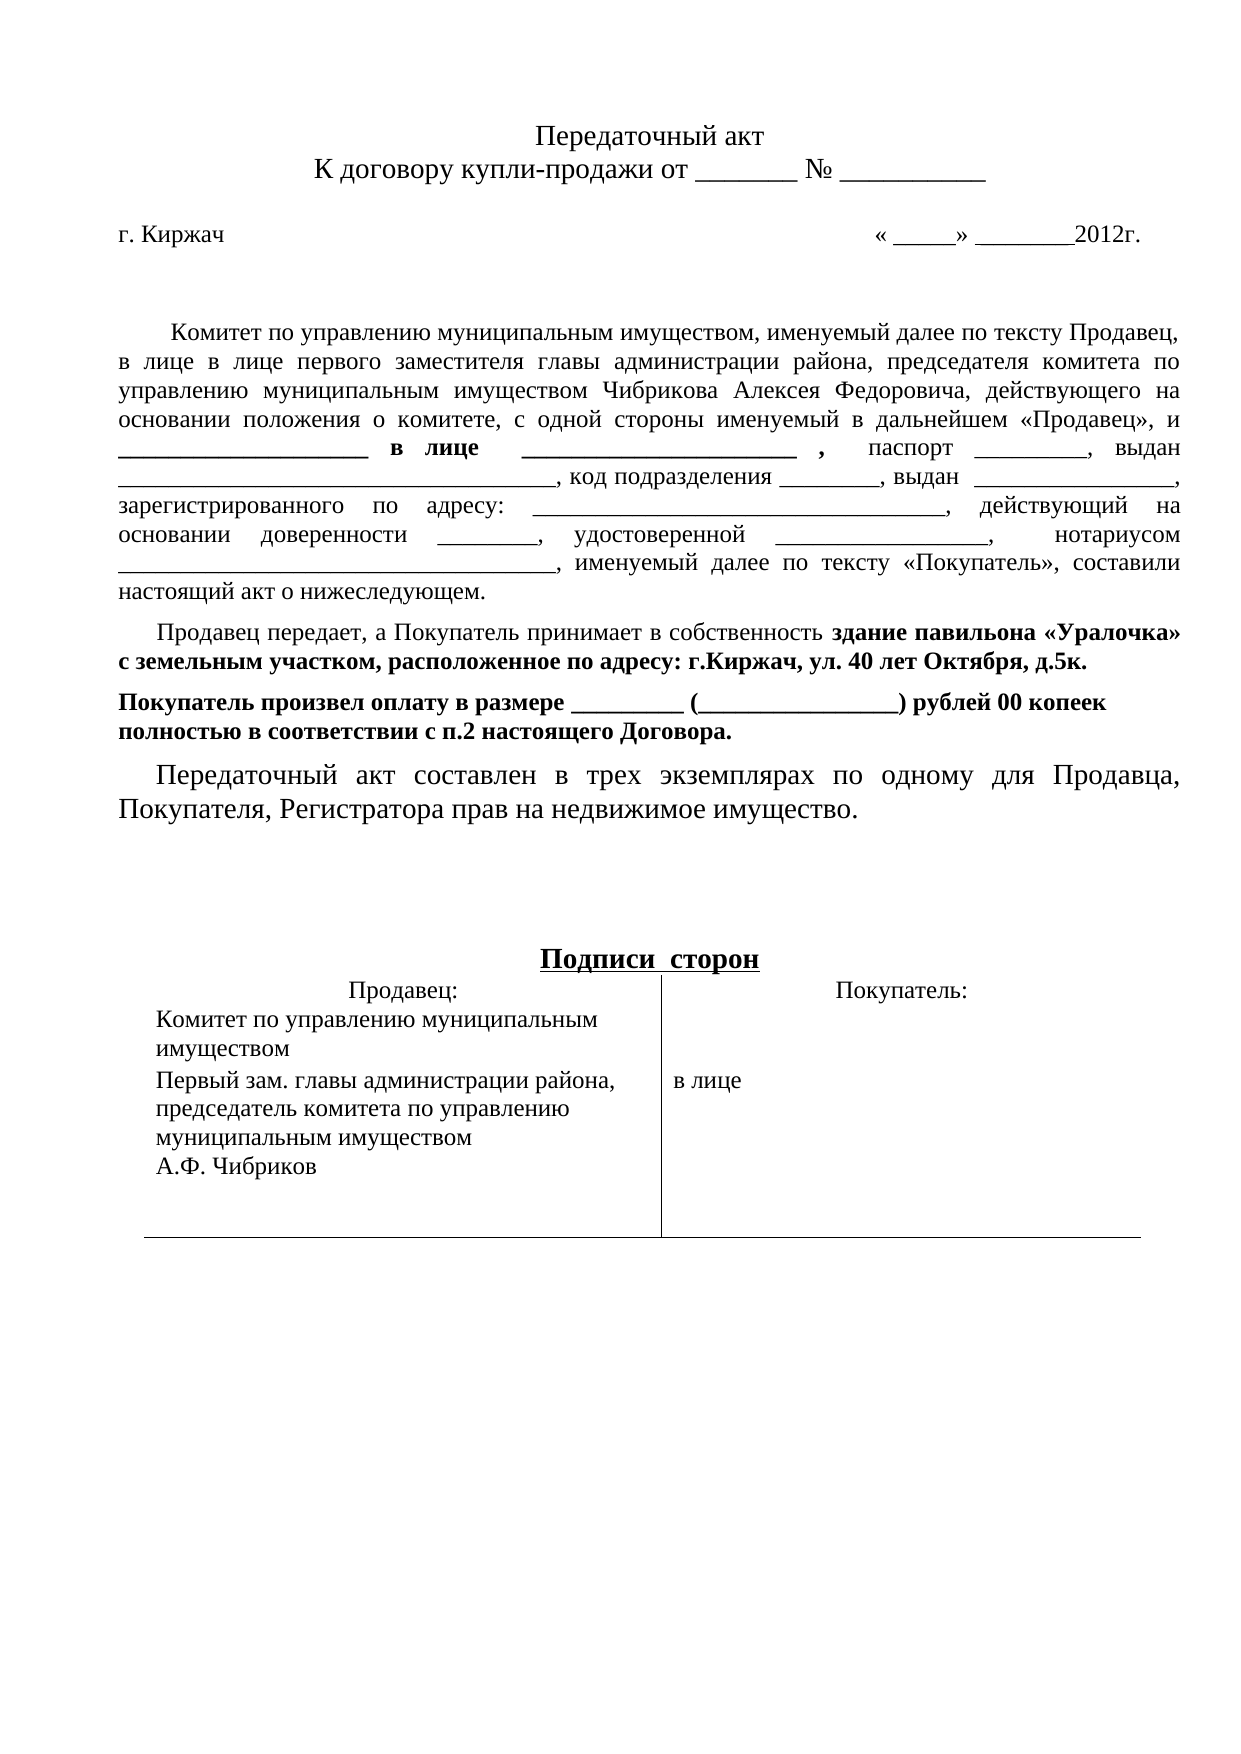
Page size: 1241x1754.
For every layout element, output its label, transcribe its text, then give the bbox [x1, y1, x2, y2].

text Передаточный акт составлен в трех экземплярах по одному для Продавца, Покупателя, Регистратора прав на недвижимое имущество. [118, 757, 1181, 824]
text Покупатель произвел оплату в размере _________ (________________) рублей 00 копеек полностью в соответствии с п.2 настоящего Договора. [118, 687, 1181, 745]
text г. Киржач « _____» _______ 2012г. [118, 219, 1181, 247]
text К договору купли-продажи от _______ № __________ [118, 152, 1181, 185]
table_header Покупатель: [662, 975, 1141, 1065]
table_cell в лице [662, 1065, 1141, 1237]
text Продавец передает, а Покупатель принимает в собственность здание павильона «Уралочка» с земельным участком, расположенное по адресу: г.Киржач, ул. 40 лет Октября, д.5к. [118, 617, 1181, 675]
text Комитет по управлению муниципальным имуществом, именуемый далее по тексту Продавец, в лице в лице первого заместителя главы администрации района, председателя комитета по управлению муниципальным имуществом Чибрикова Алексея Федоровича, действующего на основании положения о комитете, с одной стороны именуемый в дальнейшем «Продавец», и ____________________ в лице ______________________ , паспорт _________, выдан ___________________________________, код подразделения ________, выдан ________________, зарегистрированного по адресу: _________________________________, действующий на основании доверенности ________, удостоверенной _________________, нотариусом ___________________________________, именуемый далее по тексту «Покупатель», составили настоящий акт о нижеследующем. [118, 317, 1181, 605]
subtitle Подписи сторон [118, 942, 1181, 975]
text Передаточный акт [118, 118, 1181, 152]
table_header Продавец: Комитет по управлению муниципальным имуществом [144, 975, 661, 1065]
table_cell Первый зам. главы администрации района, председатель комитета по управлению муниципальным имуществом А.Ф. Чибриков [144, 1065, 661, 1237]
